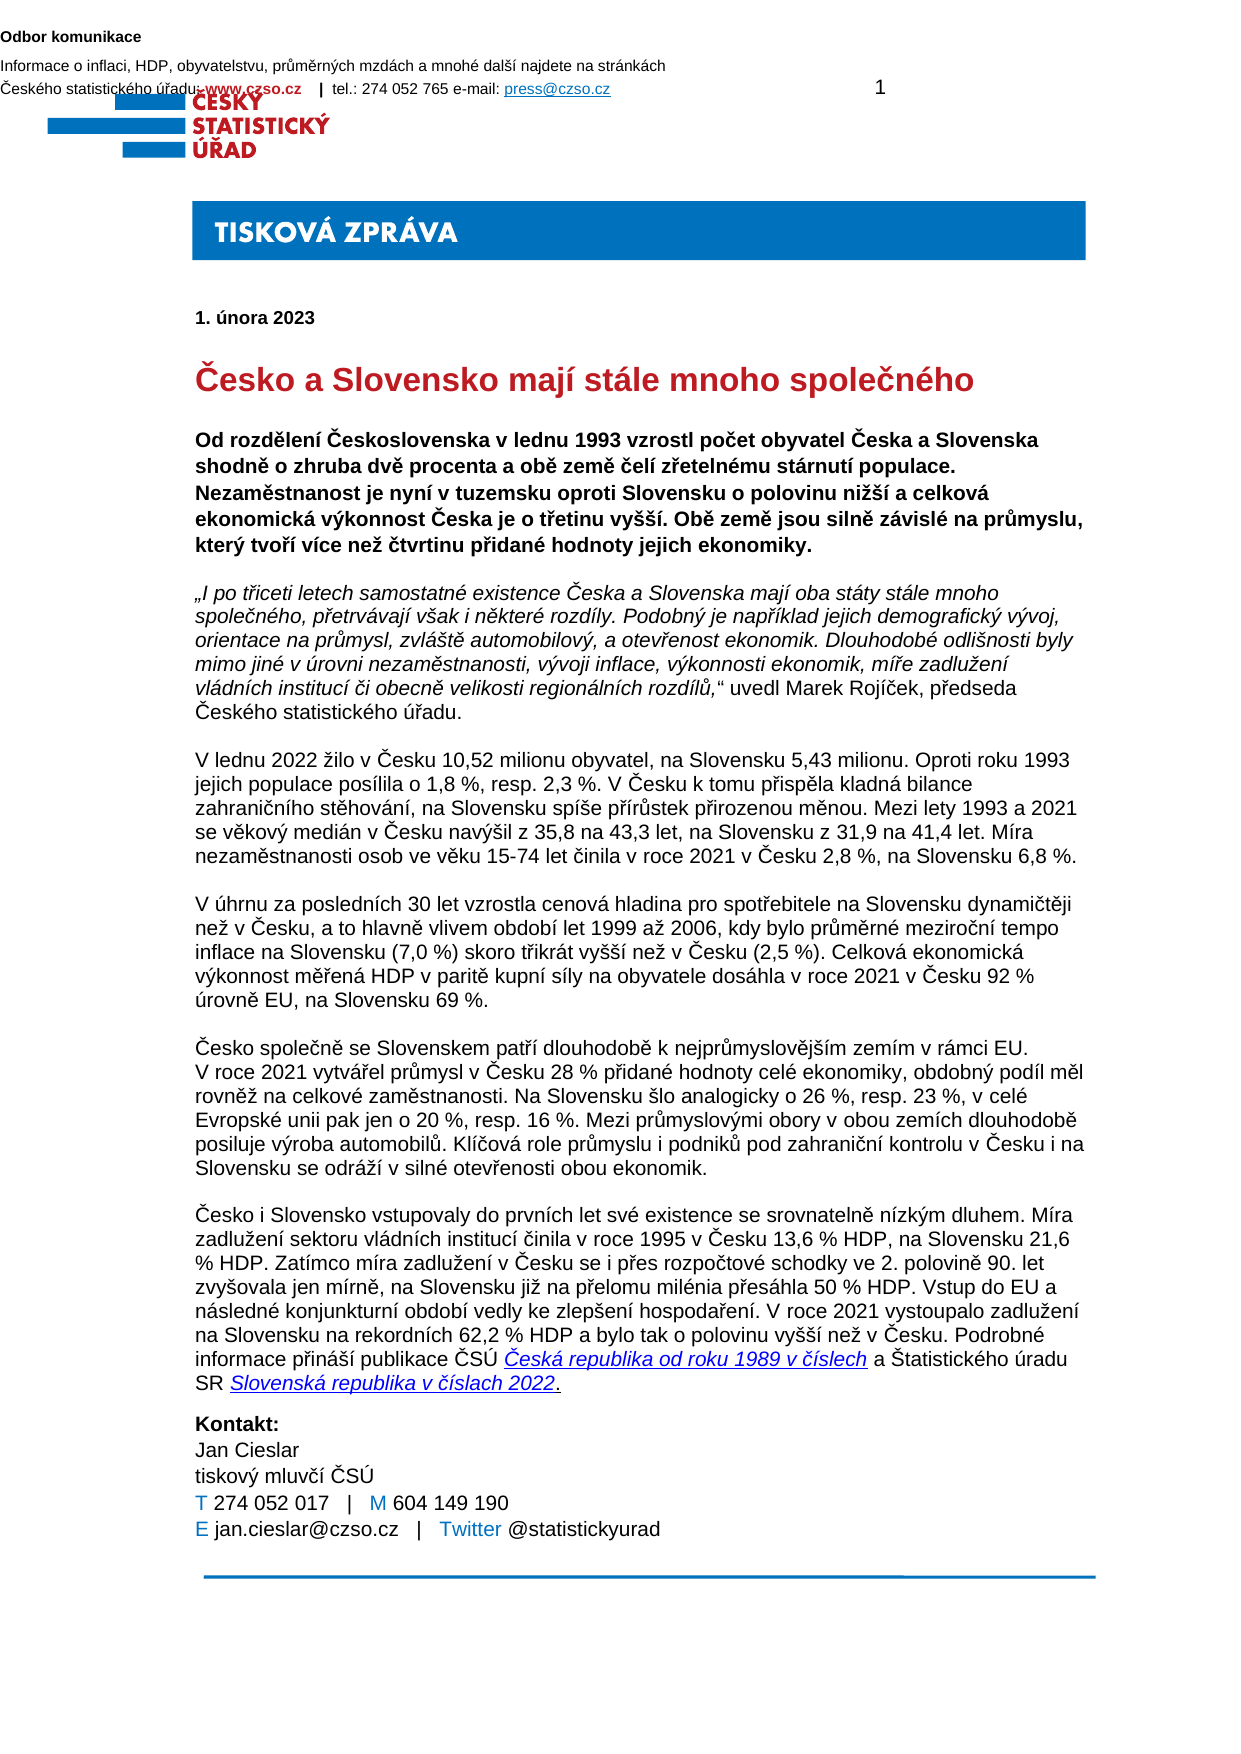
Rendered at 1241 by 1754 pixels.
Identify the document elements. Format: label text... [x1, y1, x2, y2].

text T 274 052 017 | M 604 149 190 [195, 1491, 1092, 1514]
text V úhrnu za posledních 30 let vzrostla cenová hladina pro spotřebitele na Slovensku dynamičtěji než v Česku, a to hlavně vlivem období let 1999 až 2006, kdy bylo průměrné meziroční tempo inflace na Slovensku (7,0 %) skoro třikrát vyšší než v Česku (2,5 %). Celková ekonomická výkonnost měřená HDP v paritě kupní síly na obyvatele dosáhla v roce 2021 v Česku 92 % úrovně EU, na Slovensku 69 %. [195, 892, 1092, 1012]
text 1. února 2023 [195, 307, 1092, 329]
text Česko společně se Slovenskem patří dlouhodobě k nejprůmyslovějším zemím v rámci EU. V roce 2021 vytvářel průmysl v Česku 28 % přidané hodnoty celé ekonomiky, obdobný podíl měl rovněž na celkové zaměstnanosti. Na Slovensku šlo analogicky o 26 %, resp. 23 %, v celé Evropské unii pak jen o 20 %, resp. 16 %. Mezi průmyslovými obory v obou zemích dlouhodobě posiluje výroba automobilů. Klíčová role průmyslu i podniků pod zahraniční kontrolu v Česku i na Slovensku se odráží v silné otevřenosti obou ekonomik. [195, 1036, 1092, 1179]
text V lednu 2022 žilo v Česku 10,52 milionu obyvatel, na Slovensku 5,43 milionu. Oproti roku 1993 jejich populace posílila o 1,8 %, resp. 2,3 %. V Česku k tomu přispěla kladná bilance zahraničního stěhování, na Slovensku spíše přírůstek přirozenou měnou. Mezi lety 1993 a 2021 se věkový medián v Česku navýšil z 35,8 na 43,3 let, na Slovensku z 31,9 na 41,4 let. Míra nezaměstnanosti osob ve věku 15-74 let činila v roce 2021 v Česku 2,8 %, na Slovensku 6,8 %. [195, 748, 1092, 868]
text Kontakt: [195, 1412, 1092, 1436]
text Česko i Slovensko vstupovaly do prvních let své existence se srovnatelně nízkým dluhem. Míra zadlužení sektoru vládních institucí činila v roce 1995 v Česku 13,6 % HDP, na Slovensku 21,6 % HDP. Zatímco míra zadlužení v Česku se i přes rozpočtové schodky ve 2. polovině 90. let zvyšovala jen mírně, na Slovensku již na přelomu milénia přesáhla 50 % HDP. Vstup do EU a následné konjunkturní období vedly ke zlepšení hospodaření. V roce 2021 vystoupalo zadlužení na Slovensku na rekordních 62,2 % HDP a bylo tak o polovinu vyšší než v Česku. Podrobné informace přináší publikace ČSÚ Česká republika od roku 1989 v číslech a Štatistického úradu SR Slovenská republika v číslach 2022. [195, 1203, 1092, 1395]
text „I po třiceti letech samostatné existence Česka a Slovenska mají oba státy stále mnoho společného, přetrvávají však i některé rozdíly. Podobný je například jejich demografický vývoj, orientace na průmysl, zvláště automobilový, a otevřenost ekonomik. Dlouhodobé odlišnosti byly mimo jiné v úrovni nezaměstnanosti, vývoji inflace, výkonnosti ekonomik, míře zadlužení vládních institucí či obecně velikosti regionálních rozdílů,“ uvedl Marek Rojíček, předseda Českého statistického úřadu. [195, 580, 1092, 724]
title Česko a Slovensko mají stále mnoho společného [195, 361, 1092, 398]
text Od rozdělení Československa v lednu 1993 vzrostl počet obyvatel Česka a Slovenska shodně o zhruba dvě procenta a obě země čelí zřetelnému stárnutí populace. Nezaměstnanost je nyní v tuzemsku oproti Slovensku o polovinu nižší a celková ekonomická výkonnost Česka je o třetinu vyšší. Obě země jsou silně závislé na průmyslu, který tvoří více než čtvrtinu přidané hodnoty jejich ekonomiky. [195, 428, 1092, 557]
text Jan Cieslar [195, 1438, 1092, 1462]
text tiskový mluvčí ČSÚ [195, 1464, 1092, 1488]
text E jan.cieslar@czso.cz | Twitter @statistickyurad [195, 1517, 1092, 1541]
